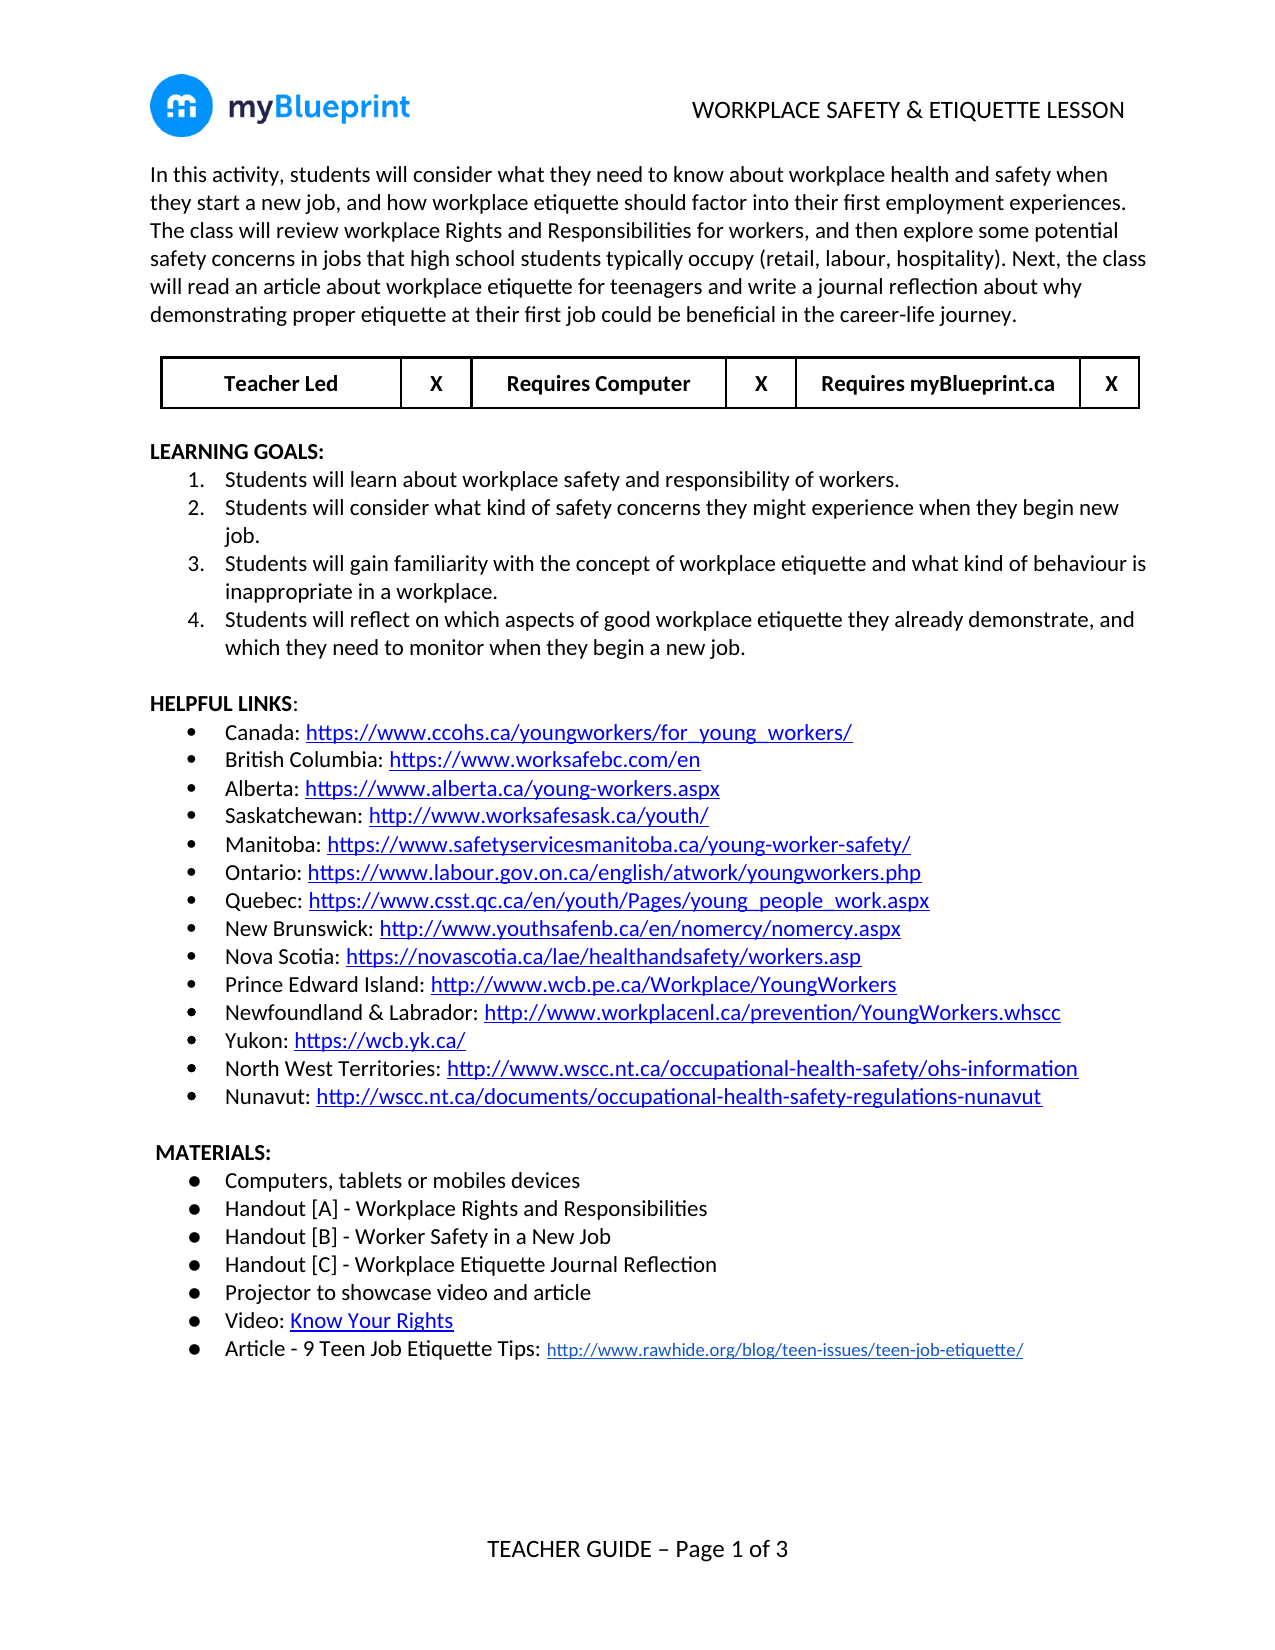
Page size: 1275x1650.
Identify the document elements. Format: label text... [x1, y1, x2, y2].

table_header Requires Computer [473, 359, 725, 407]
list Students will learn about workplace safety and responsibility of workers. [187, 465, 1154, 493]
list Students will gain familiarity with the concept of workplace etiquette and what kind of behaviour is inappropriate in a workplace. [187, 549, 1154, 606]
table_header X [1081, 359, 1138, 407]
text MATERIALS: [150, 1138, 1154, 1166]
list Prince Edward Island: http://www.wcb.pe.ca/Workplace/YoungWorkers [187, 970, 1154, 998]
list Canada: https://www.ccohs.ca/youngworkers/for_young_workers/ [187, 718, 1154, 746]
list Nunavut: http://wscc.nt.ca/documents/occupational-health-safety-regulations-nunavut [187, 1082, 1154, 1110]
text HELPFUL LINKS: [150, 689, 1154, 718]
list Handout [C] - Workplace Etiquette Journal Reflection [187, 1250, 1154, 1278]
list Students will consider what kind of safety concerns they might experience when they begin new job. [187, 493, 1154, 549]
table_header Requires myBlueprint.ca [797, 359, 1079, 407]
picture [150, 74, 410, 137]
list Handout [A] - Workplace Rights and Responsibilities [187, 1194, 1154, 1222]
table_header Teacher Led [163, 359, 400, 407]
list Manitoba: https://www.safetyservicesmanitoba.ca/young-worker-safety/ [187, 830, 1154, 858]
list Saskatchewan: http://www.worksafesask.ca/youth/ [187, 802, 1154, 830]
list Ontario: https://www.labour.gov.on.ca/english/atwork/youngworkers.php [187, 858, 1154, 886]
list Newfoundland & Labrador: http://www.workplacenl.ca/prevention/YoungWorkers.whscc [187, 998, 1154, 1026]
text LEARNING GOALS: [150, 409, 1154, 465]
list Yukon: https://wcb.yk.ca/ [187, 1026, 1154, 1054]
list Quebec: https://www.csst.qc.ca/en/youth/Pages/young_people_work.aspx [187, 886, 1154, 914]
text In this activity, students will consider what they need to know about workplace health and safety when they start a new job, and how workplace etiquette should factor into their first employment experiences. The class will review workplace Rights and Responsibilities for workers, and then explore some potential safety concerns in jobs that high school students typically occupy (retail, labour, hospitality). Next, the class will read an article about workplace etiquette for teenagers and write a journal reflection about why demonstrating proper etiquette at their first job could be beneficial in the career-life journey. [150, 160, 1154, 328]
table_header X [727, 359, 795, 407]
table_header X [402, 359, 470, 407]
list Computers, tablets or mobiles devices [187, 1166, 1154, 1194]
list Students will reflect on which aspects of good workplace etiquette they already demonstrate, and which they need to monitor when they begin a new job. [187, 606, 1154, 662]
list Handout [B] - Worker Safety in a New Job [187, 1222, 1154, 1250]
list British Columbia: https://www.worksafebc.com/en [187, 746, 1154, 774]
list Alberta: https://www.alberta.ca/young-workers.aspx [187, 774, 1154, 802]
list Nova Scotia: https://novascotia.ca/lae/healthandsafety/workers.asp [187, 942, 1154, 970]
list New Brunswick: http://www.youthsafenb.ca/en/nomercy/nomercy.aspx [187, 914, 1154, 942]
list Article - 9 Teen Job Etiquette Tips: http://www.rawhide.org/blog/teen-issues/teen-job-etiquette/ [187, 1334, 1154, 1362]
list Projector to showcase video and article [187, 1278, 1154, 1306]
list North West Territories: http://www.wscc.nt.ca/occupational-health-safety/ohs-information [187, 1054, 1154, 1082]
list Video: Know Your Rights [187, 1306, 1154, 1334]
